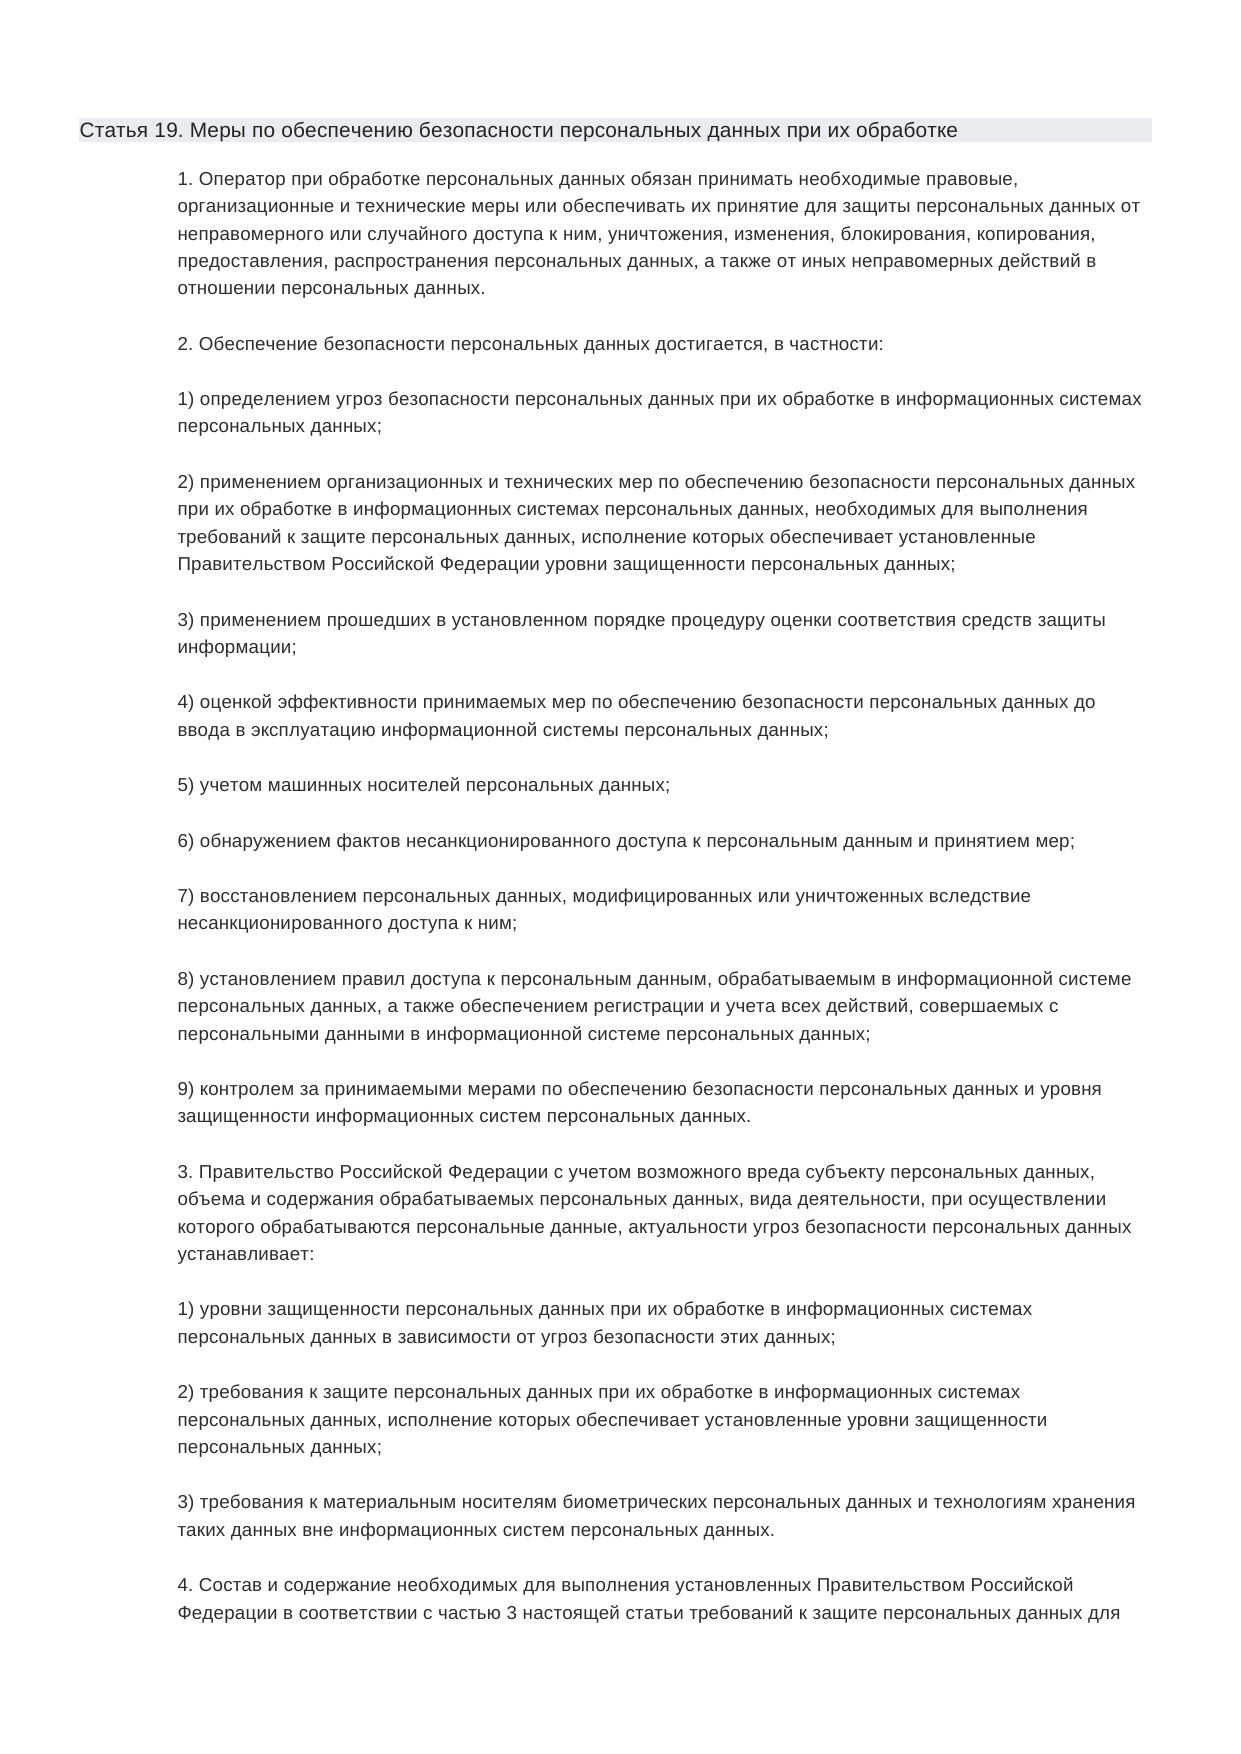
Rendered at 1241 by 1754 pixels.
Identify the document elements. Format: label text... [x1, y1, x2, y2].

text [177, 1568, 1152, 1623]
text 1) определением угроз безопасности персональных данных при их обработке в информационных системах персональных данных; [177, 382, 1152, 465]
text 8) установлением правил доступа к персональным данным, обрабатываемым в информационной системе персональных данных, а также обеспечением регистрации и учета всех действий, совершаемых с персональными данными в информационной системе персональных данных; [177, 962, 1152, 1072]
text Статья 19. Меры по обеспечению безопасности персональных данных при их обработке [79, 118, 1152, 142]
text 5) учетом машинных носителей персональных данных; [177, 768, 1152, 823]
text 2. Обеспечение безопасности персональных данных достигается, в частности: [177, 327, 1152, 382]
text 2) применением организационных и технических мер по обеспечению безопасности персональных данных при их обработке в информационных системах персональных данных, необходимых для выполнения требований к защите персональных данных, исполнение которых обеспечивает установленные Правительством Российской Федерации уровни защищенности персональных данных; [177, 465, 1152, 602]
text 3) требования к материальным носителям биометрических персональных данных и технологиям хранения таких данных вне информационных систем персональных данных. [177, 1485, 1152, 1568]
text 3) применением прошедших в установленном порядке процедуру оценки соответствия средств защиты информации; [177, 602, 1152, 685]
text 4) оценкой эффективности принимаемых мер по обеспечению безопасности персональных данных до ввода в эксплуатацию информационной системы персональных данных; [177, 685, 1152, 768]
text 1. Оператор при обработке персональных данных обязан принимать необходимые правовые, организационные и технические меры или обеспечивать их принятие для защиты персональных данных от неправомерного или случайного доступа к ним, уничтожения, изменения, блокирования, копирования, предоставления, распространения персональных данных, а также от иных неправомерных действий в отношении персональных данных. [177, 162, 1152, 327]
text 2) требования к защите персональных данных при их обработке в информационных системах персональных данных, исполнение которых обеспечивает установленные уровни защищенности персональных данных; [177, 1375, 1152, 1485]
text 3. Правительство Российской Федерации с учетом возможного вреда субъекту персональных данных, объема и содержания обрабатываемых персональных данных, вида деятельности, при осуществлении которого обрабатываются персональные данные, актуальности угроз безопасности персональных данных устанавливает: [177, 1155, 1152, 1292]
text 6) обнаружением фактов несанкционированного доступа к персональным данным и принятием мер; [177, 823, 1152, 879]
text 1) уровни защищенности персональных данных при их обработке в информационных системах персональных данных в зависимости от угроз безопасности этих данных; [177, 1292, 1152, 1375]
text 9) контролем за принимаемыми мерами по обеспечению безопасности персональных данных и уровня защищенности информационных систем персональных данных. [177, 1072, 1152, 1155]
text 7) восстановлением персональных данных, модифицированных или уничтоженных вследствие несанкционированного доступа к ним; [177, 879, 1152, 962]
